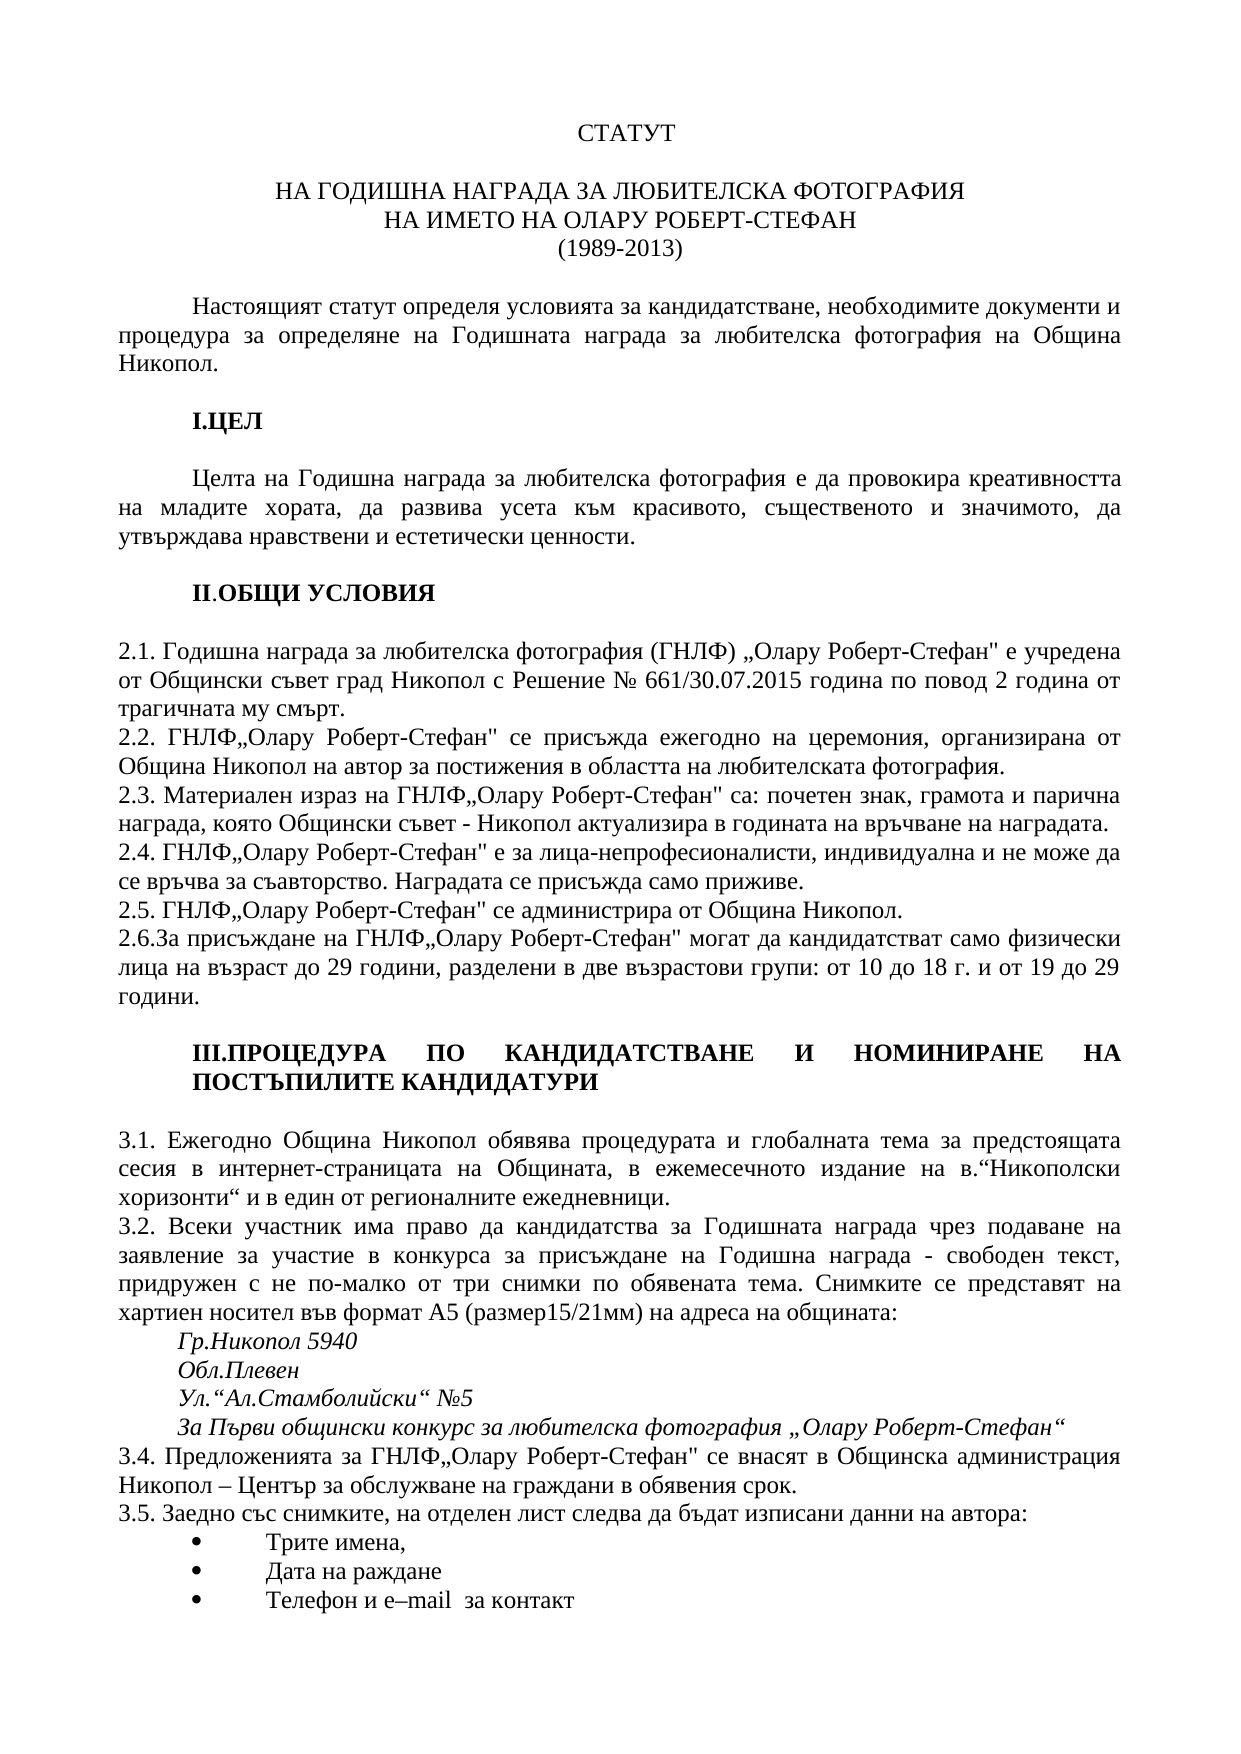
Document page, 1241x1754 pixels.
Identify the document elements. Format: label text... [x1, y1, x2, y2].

text 3.1. Ежегодно Община Никопол обявява процедурата и глобалната тема за предстоящата сесия в интернет-страницата на Общината, в ежемесечното издание на в.“Никополски хоризонти“ и в един от регионалните ежедневници. [118, 1125, 1122, 1211]
list Телефон и e–mail за контакт [118, 1585, 1122, 1613]
text 3.4. Предложенията за ГНЛФ„Олару Роберт-Стефан" се внасят в Общинска администрация Никопол – Център за обслужване на граждани в обявения срок. [118, 1441, 1122, 1498]
text 2.4. ГНЛФ„Олару Роберт-Стефан" е за лица-непрофесионалисти, индивидуална и не може да се връчва за съавторство. Наградата се присъжда само приживе. [118, 837, 1122, 895]
text НА ГОДИШНА НАГРАДА ЗА ЛЮБИТЕЛСКА ФОТОГРАФИЯ [118, 176, 1122, 205]
text 2.5. ГНЛФ„Олару Роберт-Стефан" се администрира от Община Никопол. [118, 895, 1122, 923]
text Гр.Никопол 5940 [118, 1326, 1122, 1355]
list Трите имена, [118, 1527, 1122, 1556]
text І.ЦЕЛ [118, 406, 1122, 435]
text 2.1. Годишна награда за любителска фотография (ГНЛФ) „Олару Роберт-Стефан" е учредена от Общински съвет град Никопол с Решение № 661/30.07.2015 година по повод 2 година от трагичната му смърт. [118, 636, 1122, 722]
text За Първи общински конкурс за любителска фотография „Олару Роберт-Стефан“ [118, 1412, 1122, 1441]
text ІІ.общи условия [118, 578, 1122, 607]
text Целта на Годишна награда за любителска фотография е да провокира креативността на младите хората, да развива усета към красивото, същественото и значимото, да утвърждава нравствени и естетически ценности. [118, 463, 1122, 550]
text Ул.“Ал.Стамболийски“ №5 [118, 1383, 1122, 1412]
text 3.2. Всеки участник има право да кандидатства за Годишната награда чрез подаване на заявление за участие в конкурса за присъждане на Годишна награда - свободен текст, придружен с не по-малко от три снимки по обявената тема. Снимките се представят на хартиен носител във формат А5 (размер15/21мм) на адреса на общината: [118, 1211, 1122, 1326]
text СТАТУТ [118, 118, 1122, 147]
list Дата на раждане [118, 1556, 1122, 1585]
text Настоящият статут определя условията за кандидатстване, необходимите документи и процедура за определяне на Годишната награда за любителска фотография на Община Никопол. [118, 291, 1122, 377]
text НА ИМЕТО НА ОЛАРУ РОБЕРТ-СТЕФАН [118, 205, 1122, 233]
text 2.2. ГНЛФ„Олару Роберт-Стефан" се присъжда ежегодно на церемония, организирана от Община Никопол на автор за постижения в областта на любителската фотография. [118, 722, 1122, 780]
text 3.5. Заедно със снимките, на отделен лист следва да бъдат изписани данни на автора: [118, 1498, 1122, 1527]
text ІІІ.ПРОЦЕДУРА ПО КАНДИДАТСТВАНЕ И НОМИНИРАНЕ НА ПОСТЪПИЛИТЕ КАНДИДАТУРИ [192, 1038, 1122, 1096]
text 2.6.За присъждане на ГНЛФ„Олару Роберт-Стефан" могат да кандидатстват само физически лица на възраст до 29 години, разделени в две възрастови групи: от 10 до 18 г. и от 19 до 29 години. [118, 923, 1122, 1010]
text Обл.Плевен [118, 1355, 1122, 1383]
text 2.3. Материален израз на ГНЛФ„Олару Роберт-Стефан" са: почетен знак, грамота и парична награда, която Общински съвет - Никопол актуализира в годината на връчване на наградата. [118, 780, 1122, 837]
text (1989-2013) [118, 233, 1122, 262]
